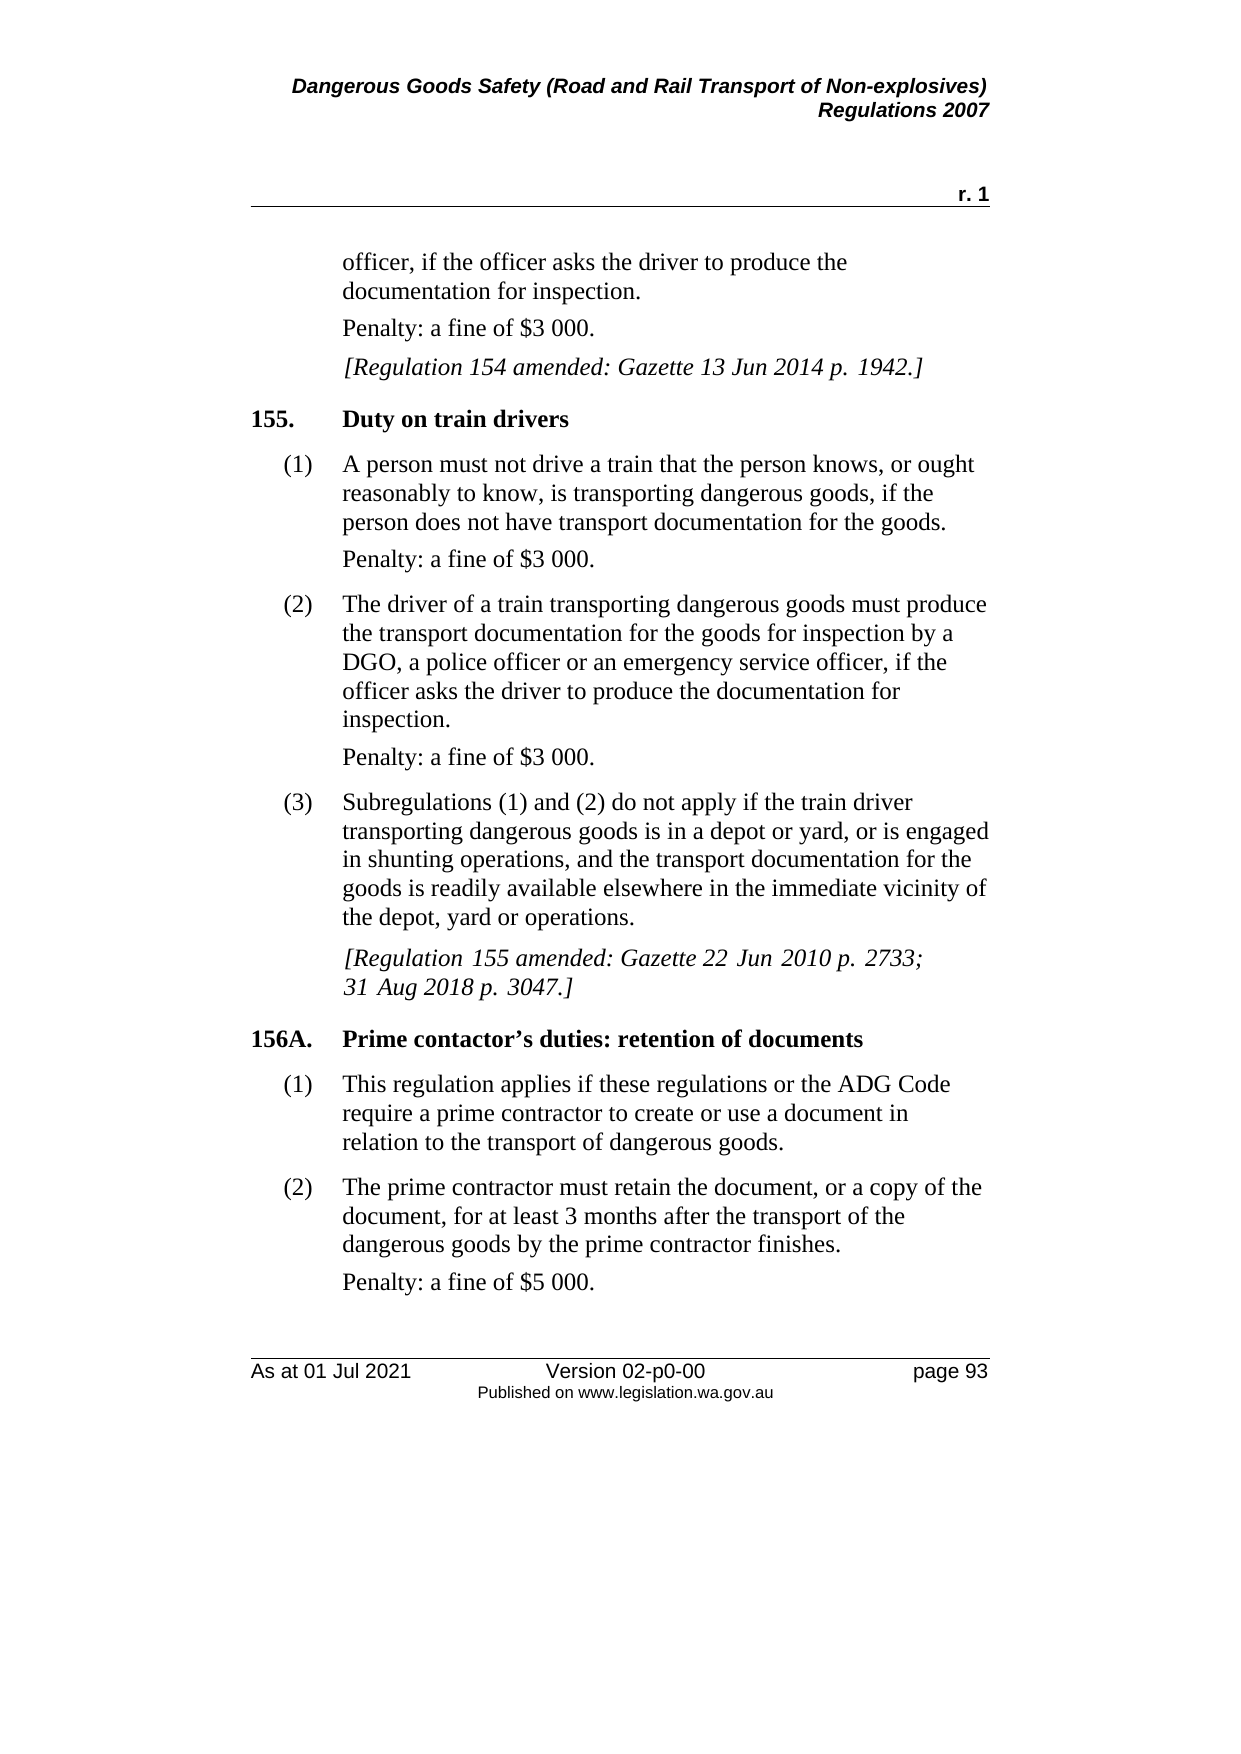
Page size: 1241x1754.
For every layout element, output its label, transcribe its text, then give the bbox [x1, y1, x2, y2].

text (3) Subregulations (1) and (2) do not apply if the train driver transporting dangerous goods is in a depot or yard, or is engaged in shunting operations, and the transport documentation for the goods is readily available elsewhere in the immediate vicinity of the depot, yard or operations. [251, 787, 990, 931]
subtitle 155. Duty on train drivers [251, 404, 990, 433]
text (1) A person must not drive a train that the person knows, or ought reasonably to know, is transporting dangerous goods, if the person does not have transport documentation for the goods. [251, 449, 990, 536]
text Penalty: a fine of $3 000. [251, 313, 990, 342]
text [Regulation 155 amended: Gazette 22 Jun 2010 p. 2733; 31 Aug 2018 p. 3047.] [251, 943, 990, 1001]
subtitle 156A. Prime contactor’s duties: retention of documents [251, 1024, 990, 1052]
text (2) The driver of a train transporting dangerous goods must produce the transport documentation for the goods for inspection by a DGO, a police officer or an emergency service officer, if the officer asks the driver to produce the documentation for inspection. [251, 589, 990, 733]
text Penalty: a fine of $3 000. [251, 742, 990, 770]
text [251, 247, 990, 305]
text (1) This regulation applies if these regulations or the ADG Code require a prime contractor to create or use a document in relation to the transport of dangerous goods. [251, 1069, 990, 1155]
text (2) The prime contractor must retain the document, or a copy of the document, for at least 3 months after the transport of the dangerous goods by the prime contractor finishes. [251, 1172, 990, 1258]
text Penalty: a fine of $3 000. [251, 544, 990, 573]
text Penalty: a fine of $5 000. [251, 1267, 990, 1295]
text [Regulation 154 amended: Gazette 13 Jun 2014 p. 1942.] [251, 352, 990, 381]
